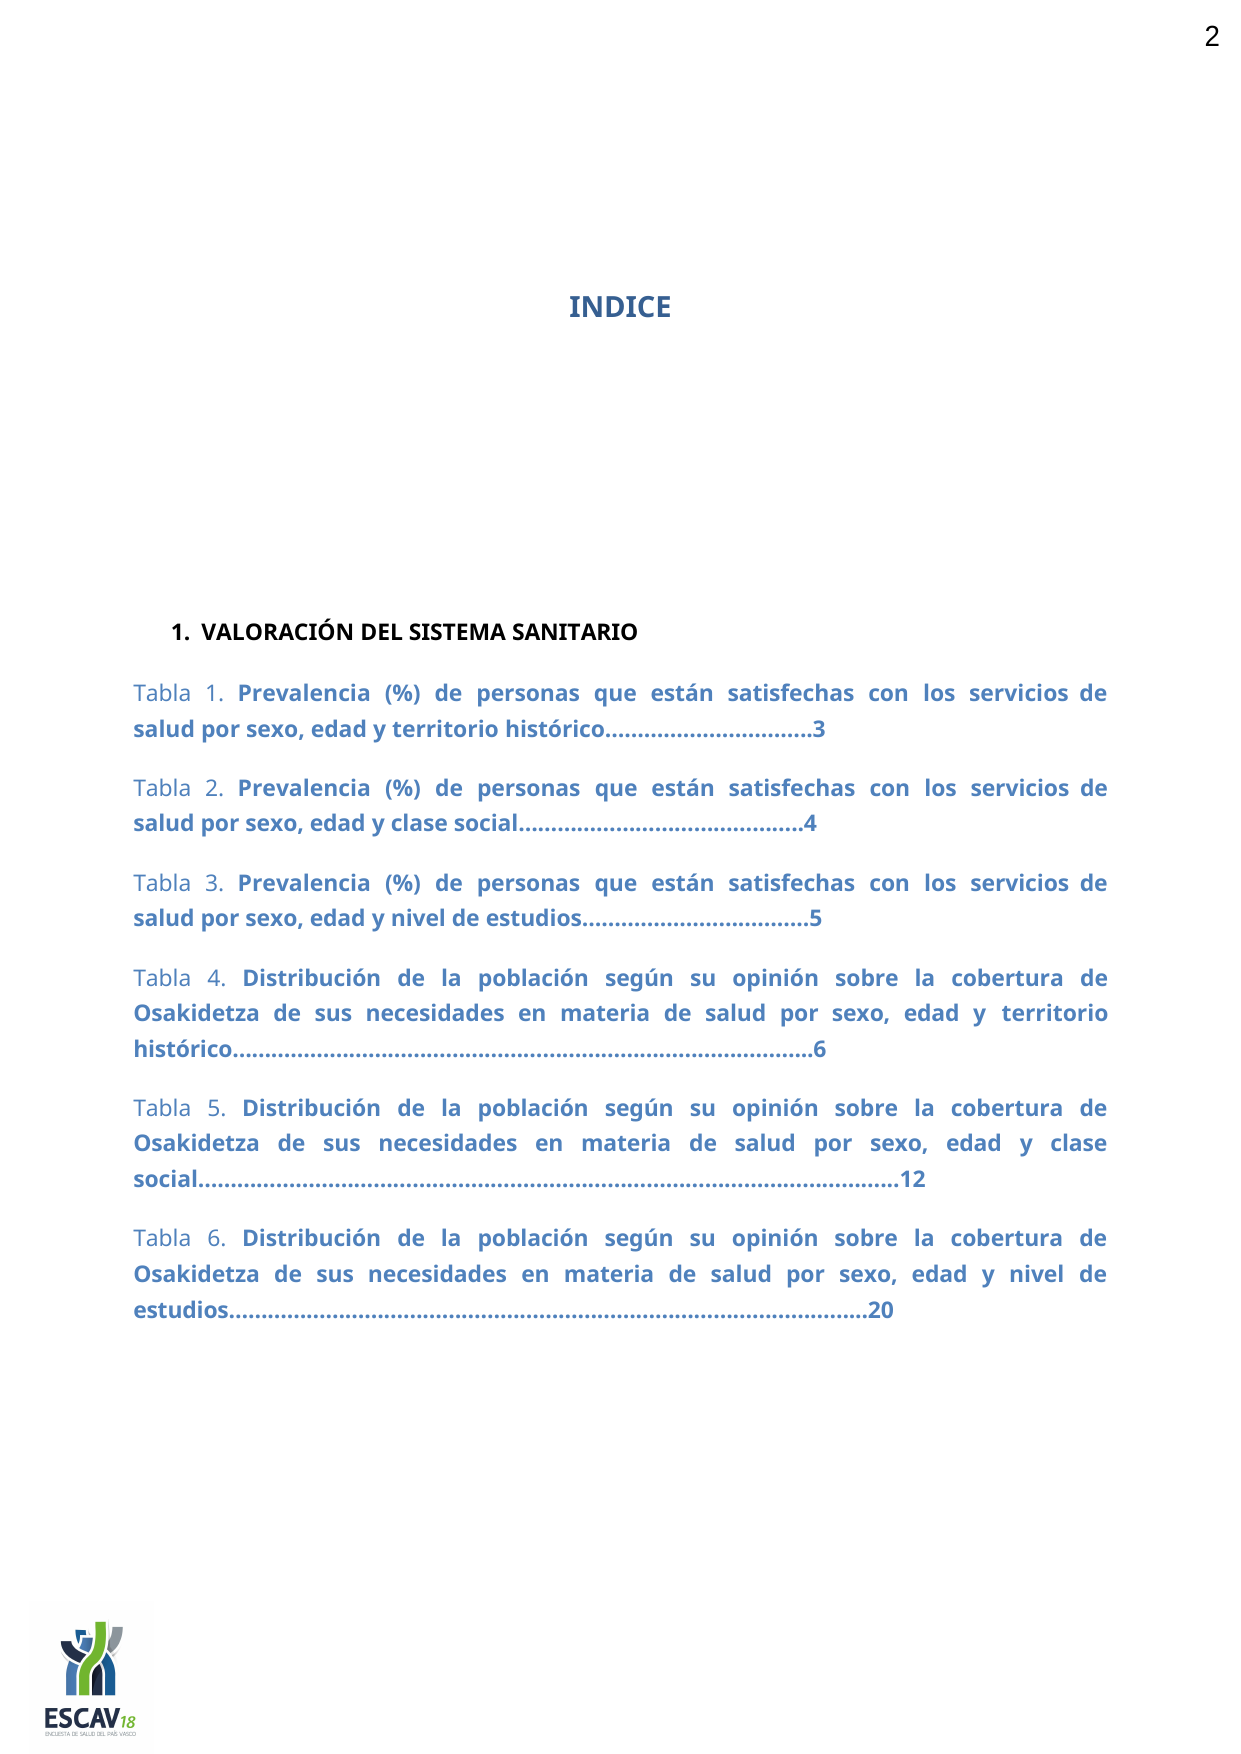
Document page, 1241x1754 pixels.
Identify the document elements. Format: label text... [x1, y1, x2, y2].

picture [29, 1601, 154, 1754]
text Tabla 4. Distribución de la población según su opinión sobre la cobertura de Osakidetza de sus necesidades en materia de salud por sexo, edad y territorio histórico……………………………………………………………………………...6 [133, 961, 1108, 1064]
text Tabla 3. Prevalencia (%) de personas que están satisfechas con los servicios de salud por sexo, edad y nivel de estudios……………………………..5 [133, 866, 1108, 934]
subtitle 2 [19, 19, 1219, 52]
text Tabla 2. Prevalencia (%) de personas que están satisfechas con los servicios de salud por sexo, edad y clase social……………………………………..4 [133, 772, 1108, 839]
text Tabla 1. Prevalencia (%) de personas que están satisfechas con los servicios de salud por sexo, edad y territorio histórico…………………………..3 [133, 677, 1108, 744]
text Tabla 6. Distribución de la población según su opinión sobre la cobertura de Osakidetza de sus necesidades en materia de salud por sexo, edad y nivel de estudios……………………………………………………………………………………...20 [133, 1222, 1108, 1325]
text Tabla 5. Distribución de la población según su opinión sobre la cobertura de Osakidetza de sus necesidades en materia de salud por sexo, edad y clase social……………………………………………………………………………………………...12 [133, 1092, 1108, 1194]
text 1. VALORACIÓN DEL SISTEMA SANITARIO [171, 616, 1230, 647]
text INDICE [19, 286, 1222, 326]
